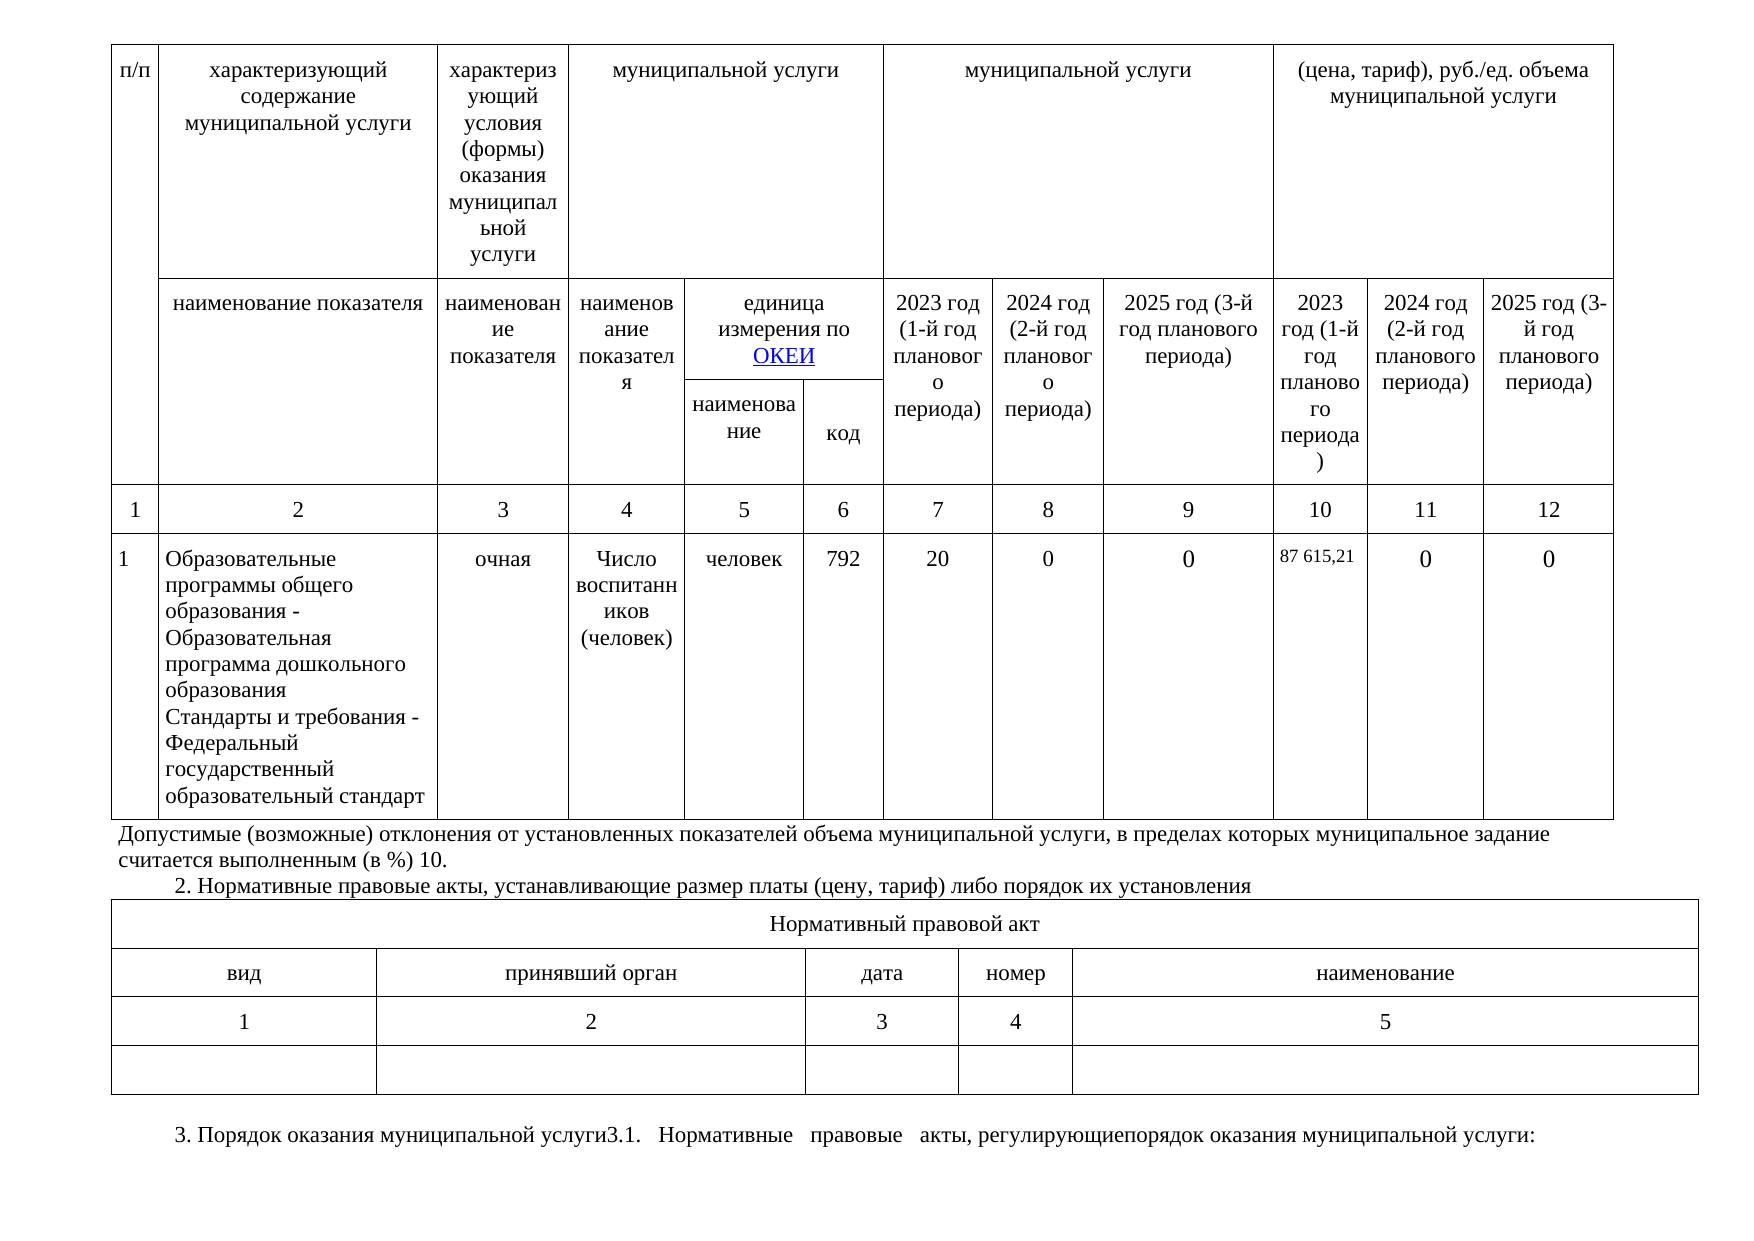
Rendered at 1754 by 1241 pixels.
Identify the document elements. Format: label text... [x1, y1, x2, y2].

table_cell наименование [1073, 949, 1698, 996]
table_cell 5 [685, 485, 803, 533]
table_cell код [804, 380, 883, 484]
table_cell 11 [1368, 485, 1483, 533]
table_cell 10 [1274, 485, 1367, 533]
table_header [438, 45, 568, 277]
table_cell вид [112, 949, 376, 996]
table_cell 2 [377, 997, 805, 1045]
table_cell 2024 год (2-й год планового периода) [993, 279, 1103, 484]
table_cell 2025 год (3-й год планового периода) [1484, 279, 1613, 484]
table_cell 4 [959, 997, 1072, 1045]
table_cell 87 615,21 [1274, 534, 1367, 819]
table_cell наименование показателя [438, 279, 568, 484]
table_cell 0 [1484, 534, 1613, 819]
table_cell дата [806, 949, 958, 996]
table_cell 1 [112, 485, 158, 533]
table_cell [377, 1046, 805, 1093]
table_cell 6 [804, 485, 883, 533]
table_cell 8 [993, 485, 1103, 533]
table_cell 1 [112, 534, 158, 819]
table_cell 9 [1104, 485, 1273, 533]
table_cell Число воспитанников (человек) [569, 534, 684, 819]
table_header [884, 45, 1273, 277]
table_cell 4 [569, 485, 684, 533]
table_cell [959, 1046, 1072, 1093]
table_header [1274, 45, 1613, 277]
table_cell 0 [1104, 534, 1273, 819]
table_cell очная [438, 534, 568, 819]
table_cell 1 [112, 997, 376, 1045]
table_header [569, 45, 883, 277]
table_cell [112, 1046, 376, 1093]
table_cell 0 [993, 534, 1103, 819]
text Допустимые (возможные) отклонения от установленных показателей объема муниципальной услуги, в пределах которых муниципальное задание считается выполненным (в %) 10. [118, 820, 1636, 872]
table_cell [1073, 1046, 1698, 1093]
table_cell 3 [806, 997, 958, 1045]
table_cell 2023 год (1-й год планового периода) [884, 279, 992, 484]
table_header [159, 45, 437, 277]
text 3. Порядок оказания муниципальной услуги3.1. Нормативные правовые акты, регулирующиепорядок оказания муниципальной услуги: [118, 1121, 1636, 1147]
table_cell 7 [884, 485, 992, 533]
table_cell наименование [685, 380, 803, 484]
table_cell номер [959, 949, 1072, 996]
table_cell человек [685, 534, 803, 819]
table_cell наименование показателя [569, 279, 684, 484]
table_cell 2 [159, 485, 437, 533]
table_cell 792 [804, 534, 883, 819]
table_cell наименование показателя [159, 279, 437, 484]
table_cell 2025 год (3-й год планового периода) [1104, 279, 1273, 484]
table_cell 5 [1073, 997, 1698, 1045]
table_cell 0 [1368, 534, 1483, 819]
text 2. Нормативные правовые акты, устанавливающие размер платы (цену, тариф) либо порядок их установления [118, 872, 1636, 899]
table_header N п/п [112, 45, 158, 484]
table_cell принявший орган [377, 949, 805, 996]
table_cell 2023 год (1-й год планового периода) [1274, 279, 1367, 484]
table_cell 3 [438, 485, 568, 533]
table_cell единица измерения по ОКЕИ [685, 279, 883, 379]
table_cell 20 [884, 534, 992, 819]
table_cell [806, 1046, 958, 1093]
table_header Нормативный правовой акт [112, 900, 1698, 947]
table_cell 2024 год (2-й год планового периода) [1368, 279, 1483, 484]
table_cell 12 [1484, 485, 1613, 533]
table_cell Образовательные программы общего образования - Образовательная программа дошкольного образования Стандарты и требования - Федеральный государственный образовательный стандарт [159, 534, 437, 819]
